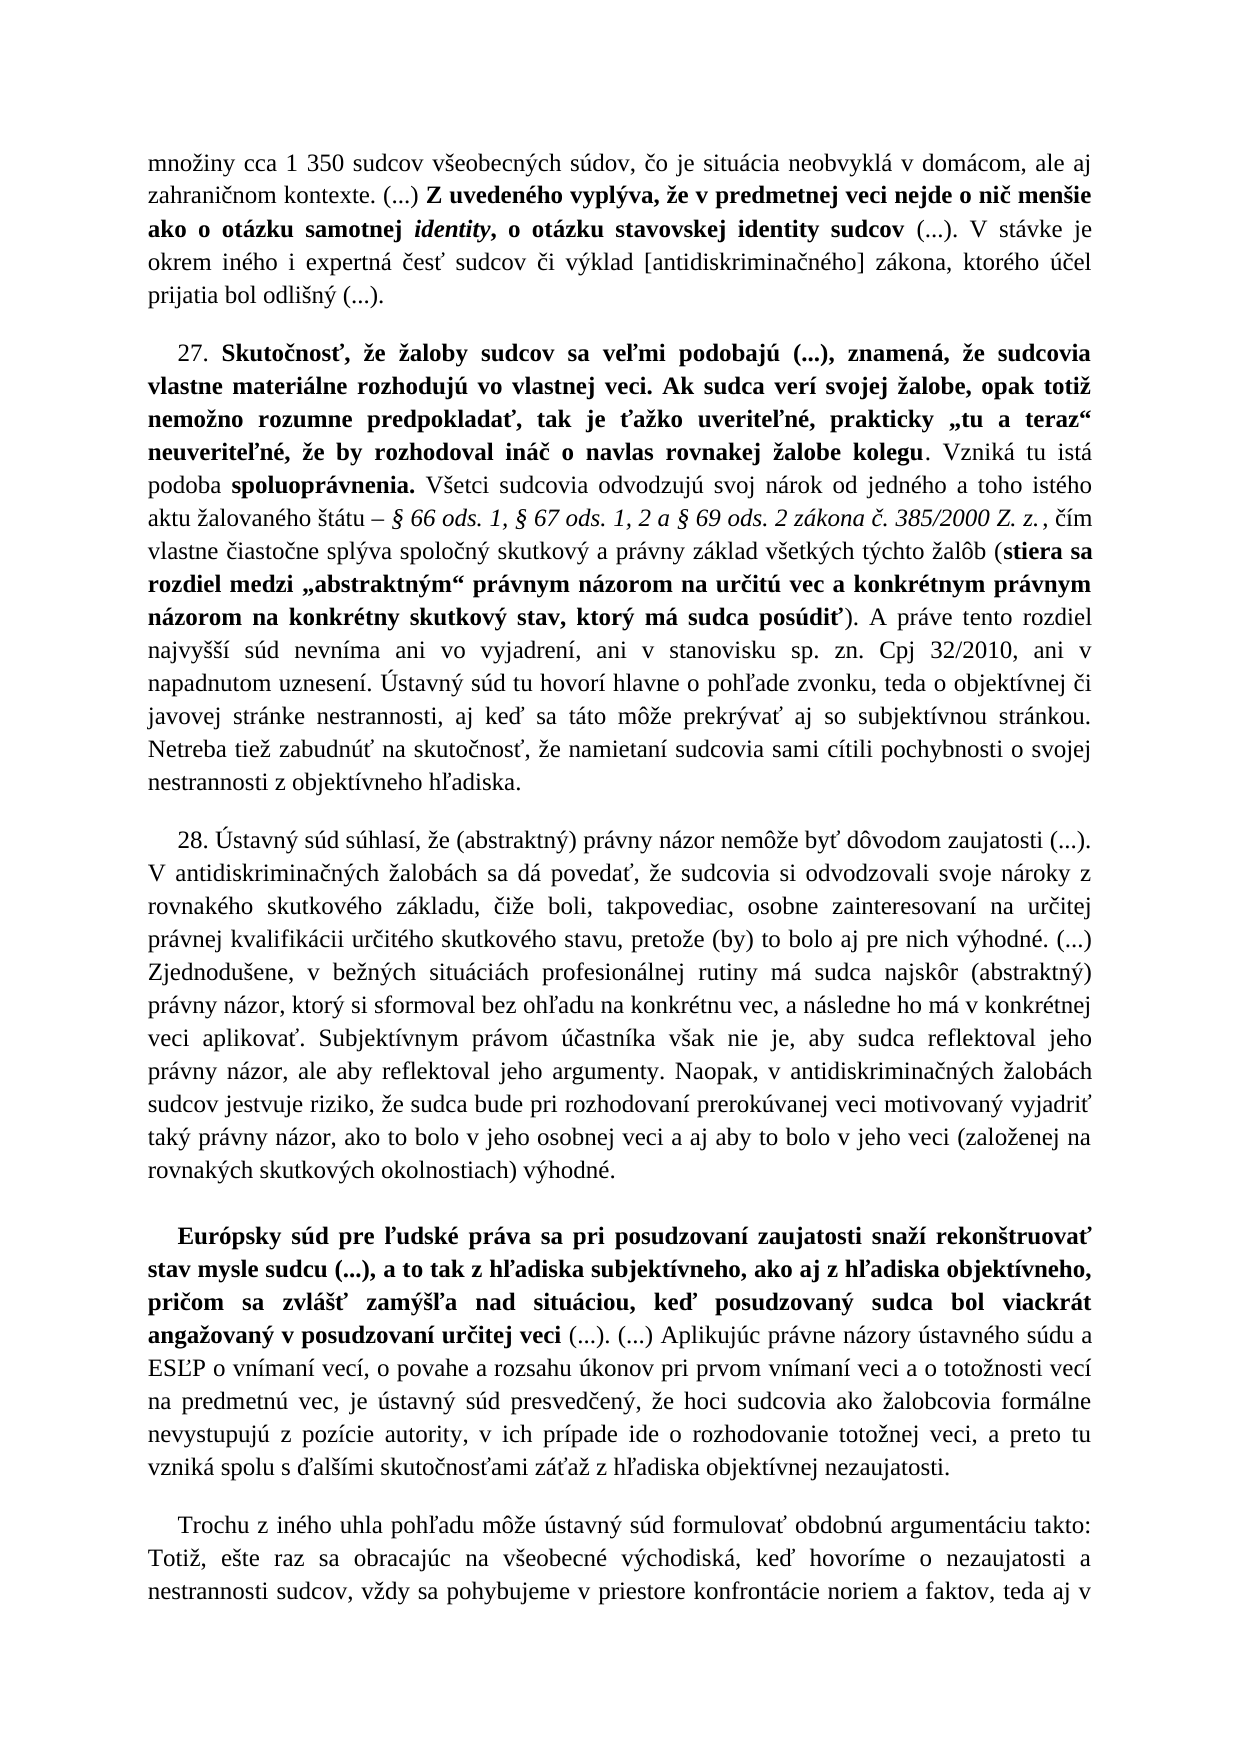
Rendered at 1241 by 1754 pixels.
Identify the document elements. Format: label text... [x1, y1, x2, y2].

text Európsky súd pre ľudské práva sa pri posudzovaní zaujatosti snaží rekonštruovať stav mysle sudcu (...), a to tak z hľadiska subjektívneho, ako aj z hľadiska objektívneho, pričom sa zvlášť zamýšľa nad situáciou, keď posudzovaný sudca bol viackrát angažovaný v posudzovaní určitej veci (...). (...) Aplikujúc právne názory ústavného súdu a ESĽP o vnímaní vecí, o povahe a rozsahu úkonov pri prvom vnímaní veci a o totožnosti vecí na predmetnú vec, je ústavný súd presvedčený, že hoci sudcovia ako žalobcovia formálne nevystupujú z pozície autority, v ich prípade ide o rozhodovanie totožnej veci, a preto tu vzniká spolu s ďalšími skutočnosťami záťaž z hľadiska objektívnej nezaujatosti. [148, 1221, 1093, 1481]
text 27. Skutočnosť, že žaloby sudcov sa veľmi podobajú (...), znamená, že sudcovia vlastne materiálne rozhodujú vo vlastnej veci. Ak sudca verí svojej žalobe, opak totiž nemožno rozumne predpokladať, tak je ťažko uveriteľné, prakticky „tu a teraz“ neuveriteľné, že by rozhodoval ináč o navlas rovnakej žalobe kolegu. Vzniká tu istá podoba spoluoprávnenia. Všetci sudcovia odvodzujú svoj nárok od jedného a toho istého aktu žalovaného štátu – § 66 ods. 1, § 67 ods. 1, 2 a § 69 ods. 2 zákona č. 385/2000 Z. z., čím vlastne čiastočne splýva spoločný skutkový a právny základ všetkých týchto žalôb (stiera sa rozdiel medzi „abstraktným“ právnym názorom na určitú vec a konkrétnym právnym názorom na konkrétny skutkový stav, ktorý má sudca posúdiť). A práve tento rozdiel najvyšší súd nevníma ani vo vyjadrení, ani v stanovisku sp. zn. Cpj 32/2010, ani v napadnutom uznesení. Ústavný súd tu hovorí hlavne o pohľade zvonku, teda o objektívnej či javovej stránke nestrannosti, aj keď sa táto môže prekrývať aj so subjektívnou stránkou. Netreba tiež zabudnúť na skutočnosť, že namietaní sudcovia sami cítili pochybnosti o svojej nestrannosti z objektívneho hľadiska. [148, 338, 1093, 796]
text 28. Ústavný súd súhlasí, že (abstraktný) právny názor nemôže byť dôvodom zaujatosti (...). V antidiskriminačných žalobách sa dá povedať, že sudcovia si odvodzovali svoje nároky z rovnakého skutkového základu, čiže boli, takpovediac, osobne zainteresovaní na určitej právnej kvalifikácii určitého skutkového stavu, pretože (by) to bolo aj pre nich výhodné. (...) Zjednodušene, v bežných situáciách profesionálnej rutiny má sudca najskôr (abstraktný) právny názor, ktorý si sformoval bez ohľadu na konkrétnu vec, a následne ho má v konkrétnej veci aplikovať. Subjektívnym právom účastníka však nie je, aby sudca reflektoval jeho právny názor, ale aby reflektoval jeho argumenty. Naopak, v antidiskriminačných žalobách sudcov jestvuje riziko, že sudca bude pri rozhodovaní prerokúvanej veci motivovaný vyjadriť taký právny názor, ako to bolo v jeho osobnej veci a aj aby to bolo v jeho veci (založenej na rovnakých skutkových okolnostiach) výhodné. [148, 825, 1093, 1184]
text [148, 1510, 1093, 1605]
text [148, 148, 1093, 308]
